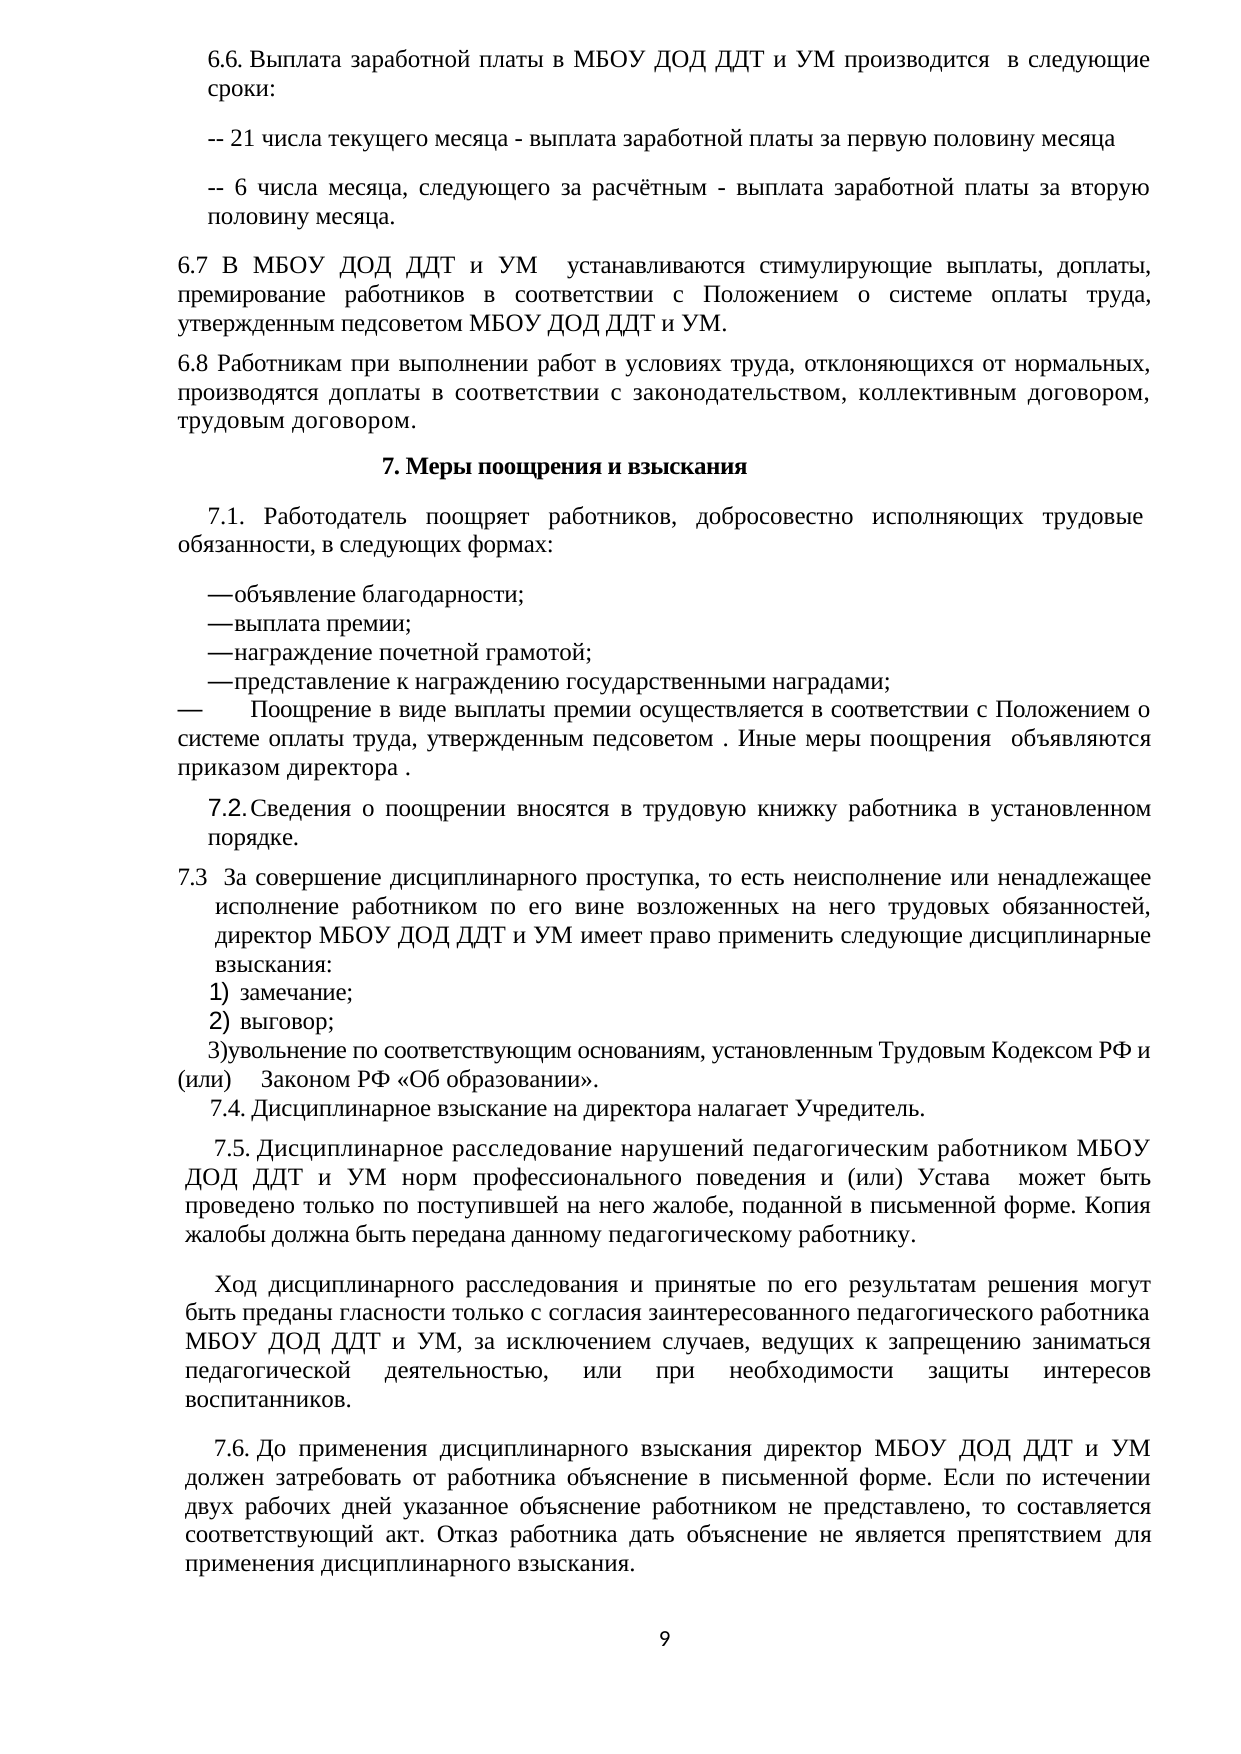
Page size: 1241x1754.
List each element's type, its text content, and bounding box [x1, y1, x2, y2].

text 6.7 В МБОУ ДОД ДДТ и УМ устанавливаются стимулирующие выплаты, доплаты, премирование работников в соответствии с Положением о системе оплаты труда, утвержденным педсоветом МБОУ ДОД ДДТ и УМ. [177, 251, 1152, 337]
text Ход дисциплинарного расследования и принятые по его результатам решения могут быть преданы гласности только с согласия заинтересованного педагогического работника МБОУ ДОД ДДТ и УМ, за исключением случаев, ведущих к запрещению заниматься педагогической деятельностью, или при необходимости защиты интересов воспитанников. [185, 1269, 1151, 1412]
list За совершение дисциплинарного проступка, то есть неисполнение или ненадлежащее исполнение работником по его вине возложенных на него трудовых обязанностей, директор МБОУ ДОД ДДТ и УМ имеет право применить следующие дисциплинарные взыскания: [177, 862, 1152, 977]
text 6.6. Выплата заработной платы в МБОУ ДОД ДДТ и УМ производится в следующие сроки: [207, 44, 1152, 102]
list объявление благодарности; [208, 579, 1152, 608]
text -- 21 числа текущего месяца - выплата заработной платы за первую половину месяца [207, 123, 1152, 151]
text 7.5. Дисциплинарное расследование нарушений педагогическим работником МБОУ ДОД ДДТ и УМ норм профессионального поведения и (или) Устава может быть проведено только по поступившей на него жалобе, поданной в письменной форме. Копия жалобы должна быть передана данному педагогическому работнику. [185, 1133, 1152, 1248]
text 7. Меры поощрения и взыскания [178, 451, 1152, 480]
text -- 6 числа месяца, следующего за расчётным - выплата заработной платы за вторую половину месяца. [207, 172, 1152, 230]
list представление к награждению государственными наградами; [208, 666, 1152, 694]
text 7.4. Дисциплинарное взыскание на директора налагает Учредитель. [177, 1093, 1152, 1121]
list Сведения о поощрении вносятся в трудовую книжку работника в установленном порядке. [208, 793, 1152, 851]
text 7.6. До применения дисциплинарного взыскания директор МБОУ ДОД ДДТ и УМ должен затребовать от работника объяснение в письменной форме. Если по истечении двух рабочих дней указанное объяснение работником не представлено, то составляется соответствующий акт. Отказ работника дать объяснение не является препятствием для применения дисциплинарного взыскания. [185, 1433, 1152, 1577]
list замечание; [209, 977, 1152, 1006]
text 6.8 Работникам при выполнении работ в условиях труда, отклоняющихся от нормальных, производятся доплаты в соответствии с законодательством, коллективным договором, трудовым договором. [177, 348, 1152, 434]
list выплата премии; [208, 608, 1152, 637]
list выговор; [209, 1006, 1152, 1035]
text 7.1. Работодатель поощряет работников, добросовестно исполняющих трудовые обязанности, в следующих формах: [178, 501, 1144, 558]
text 3)увольнение по соответствующим основаниям, установленным Трудовым Кодексом РФ и (или) Законом РФ «Об образовании». [177, 1035, 1152, 1093]
list награждение почетной грамотой; [208, 637, 1152, 666]
list Поощрение в виде выплаты премии осуществляется в соответствии с Положением о системе оплаты труда, утвержденным педсоветом . Иные меры поощрения объявляются приказом директора . [177, 694, 1152, 781]
